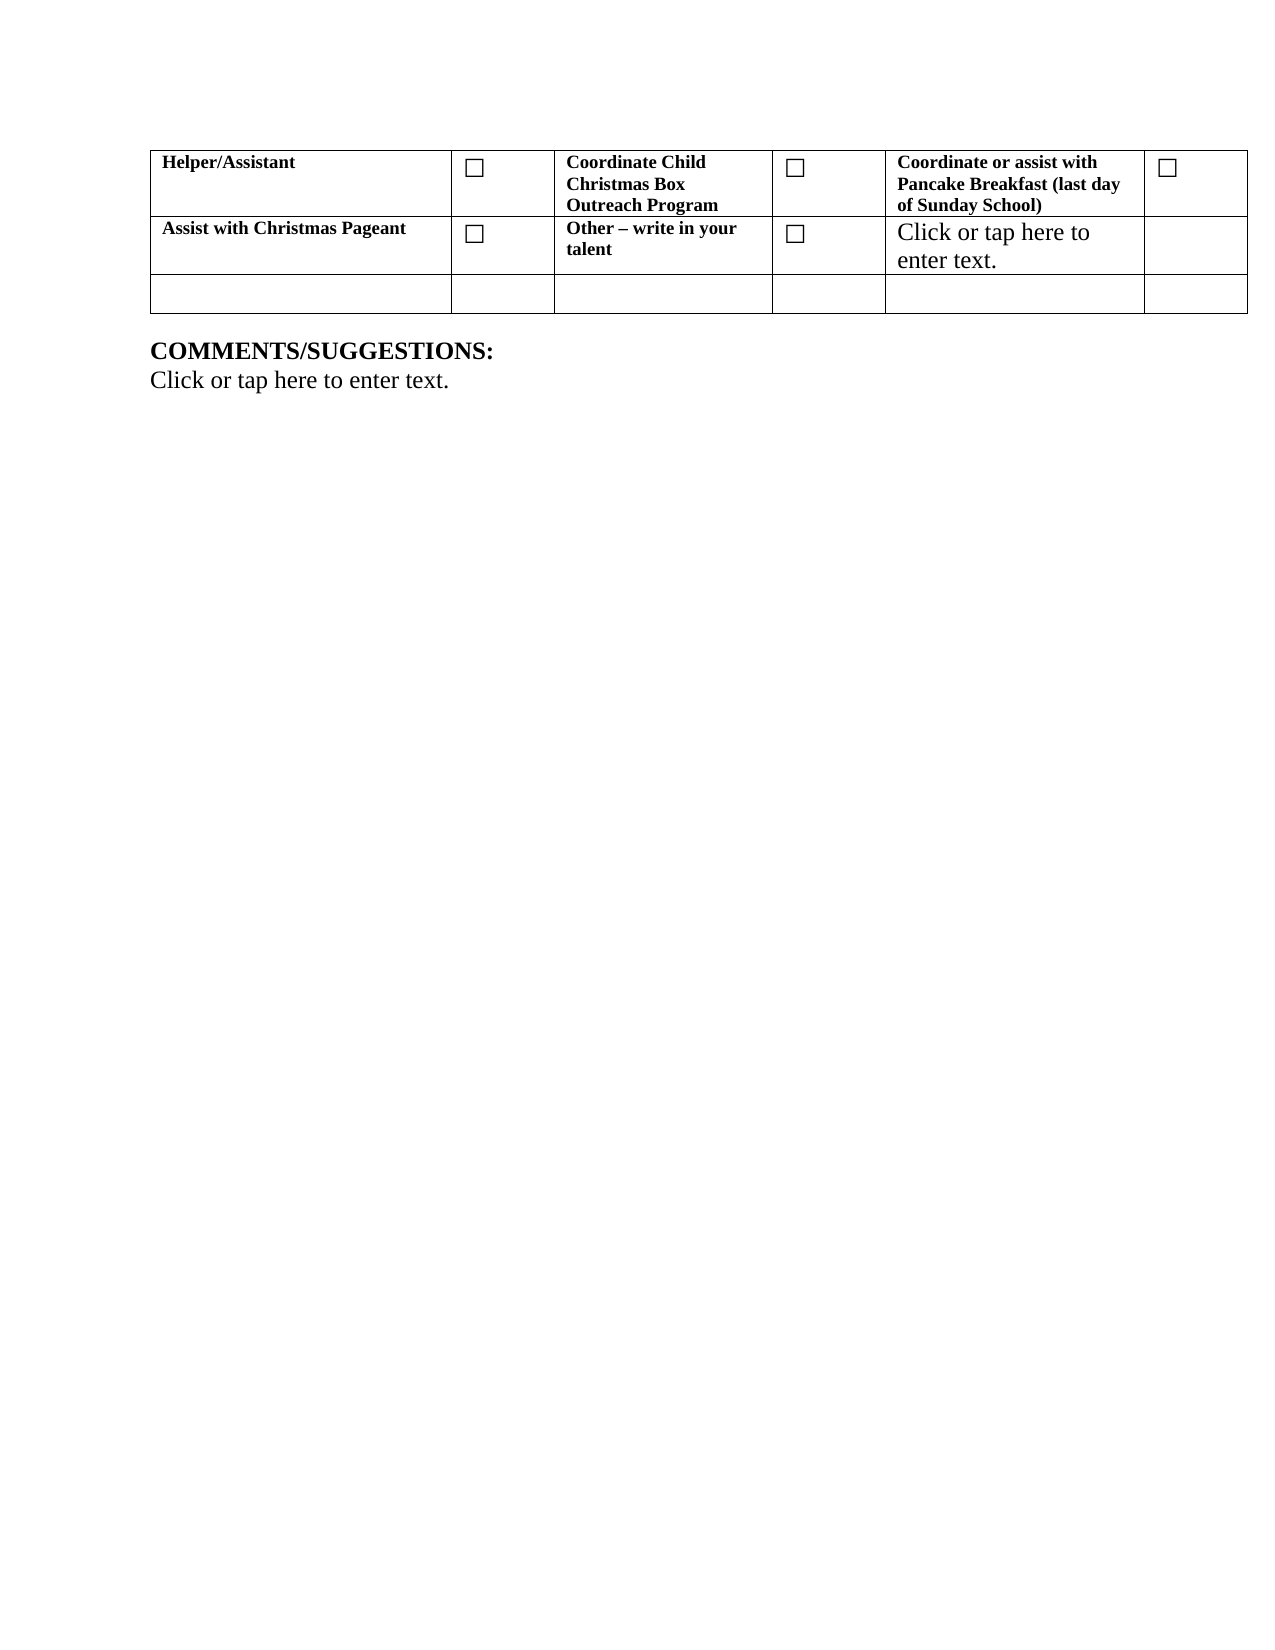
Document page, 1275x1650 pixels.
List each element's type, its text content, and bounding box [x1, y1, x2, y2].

table_cell [1145, 217, 1247, 274]
text COMMENTS/SUGGESTIONS: [150, 336, 1125, 365]
table_cell [1145, 275, 1247, 313]
table_cell Coordinate Child Christmas Box Outreach Program [555, 151, 772, 216]
table_cell [452, 275, 554, 313]
table_cell Helper/Assistant [151, 151, 451, 216]
table_cell [886, 275, 1144, 313]
table_cell [151, 275, 451, 313]
table_cell Other – write in your talent [555, 217, 772, 274]
table_cell Coordinate or assist with Pancake Breakfast (last day of Sunday School) [886, 151, 1144, 216]
table_cell [555, 275, 772, 313]
table_cell [773, 275, 885, 313]
table_cell Assist with Christmas Pageant [151, 217, 451, 274]
